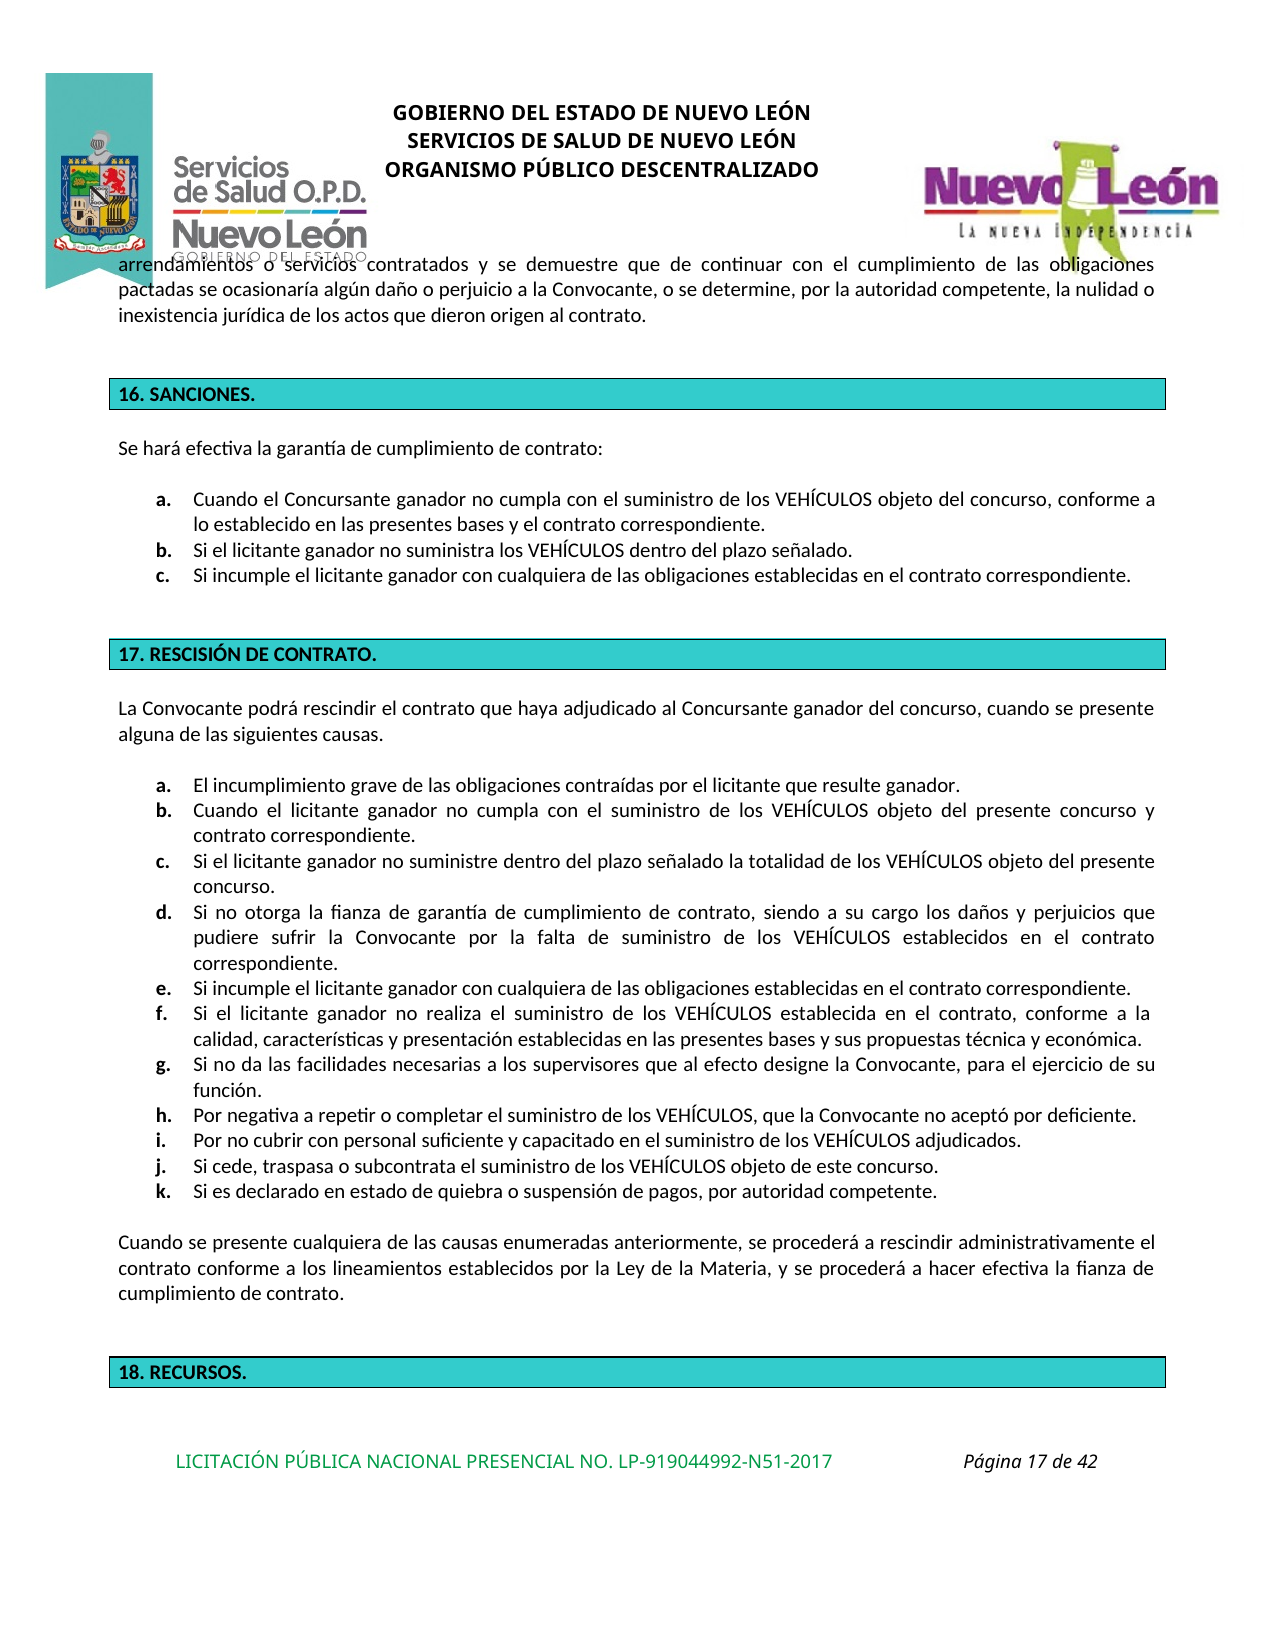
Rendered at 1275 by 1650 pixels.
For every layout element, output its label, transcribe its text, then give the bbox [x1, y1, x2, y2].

list Cuando el licitante ganador no cumpla con el suministro de los VEHÍCULOS objeto del presente concurso y contrato correspondiente. [156, 797, 1157, 848]
text Se hará efectiva la garantía de cumplimiento de contrato: [118, 435, 1157, 461]
text 16. SANCIONES. [110, 379, 1165, 409]
list El incumplimiento grave de las obligaciones contraídas por el licitante que resulte ganador. [156, 772, 1157, 797]
text podrá rescindir el contrato que haya adjudicado al Concursante ganador del concurso, cuando se presente alguna de las siguientes causas. [118, 696, 1157, 746]
list Si el licitante ganador no suministra los VEHÍCULOS dentro del plazo señalado. [156, 537, 1157, 562]
text 18. RECURSOS. [110, 1358, 1165, 1387]
list Si el licitante ganador no suministre dentro del plazo señalado la totalidad de los VEHÍCULOS objeto del presente concurso. [156, 848, 1157, 899]
text 17. RESCISIÓN DE CONTRATO. [110, 640, 1165, 669]
list Si incumple el licitante ganador con cualquiera de las obligaciones establecidas en el contrato correspondiente. [156, 975, 1157, 1001]
list Si incumple el licitante ganador con cualquiera de las obligaciones establecidas en el contrato correspondiente. [156, 562, 1157, 588]
list Cuando el Concursante ganador no cumpla con el suministro de los VEHÍCULOS objeto del concurso, conforme a lo establecido en las presentes bases y el contrato correspondiente. [156, 486, 1157, 537]
text Cuando se presente cualquiera de las causas enumeradas anteriormente, se procederá a rescindir administrativamente el contrato conforme a los lineamientos establecidos por de , y se procederá a hacer efectiva la fianza de cumplimiento de contrato. [118, 1229, 1157, 1306]
list Por no cubrir con personal suficiente y capacitado en el suministro de los VEHÍCULOS adjudicados. [156, 1128, 1157, 1153]
list Si el licitante ganador no realiza el suministro de los VEHÍCULOS establecida en el contrato, conforme a la calidad, características y presentación establecidas en las presentes bases y sus propuestas técnica y económica. [156, 1001, 1152, 1051]
list Por negativa a repetir o completar el suministro de los VEHÍCULOS, que la Convocante no aceptó por deficiente. [156, 1102, 1152, 1128]
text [118, 251, 1157, 327]
picture [16, 73, 1250, 301]
list Si no otorga la fianza de garantía de cumplimiento de contrato, siendo a su cargo los daños y perjuicios que pudiere sufrir la Convocante por la falta de suministro de los VEHÍCULOS establecidos en el contrato correspondiente. [156, 899, 1157, 975]
list Si no da las facilidades necesarias a los supervisores que al efecto designe la Convocante, para el ejercicio de su función. [156, 1051, 1157, 1102]
list Si cede, traspasa o subcontrata el suministro de los VEHÍCULOS objeto de este concurso. [156, 1153, 1157, 1178]
list Si es declarado en estado de quiebra o suspensión de pagos, por autoridad competente. [156, 1178, 1157, 1204]
